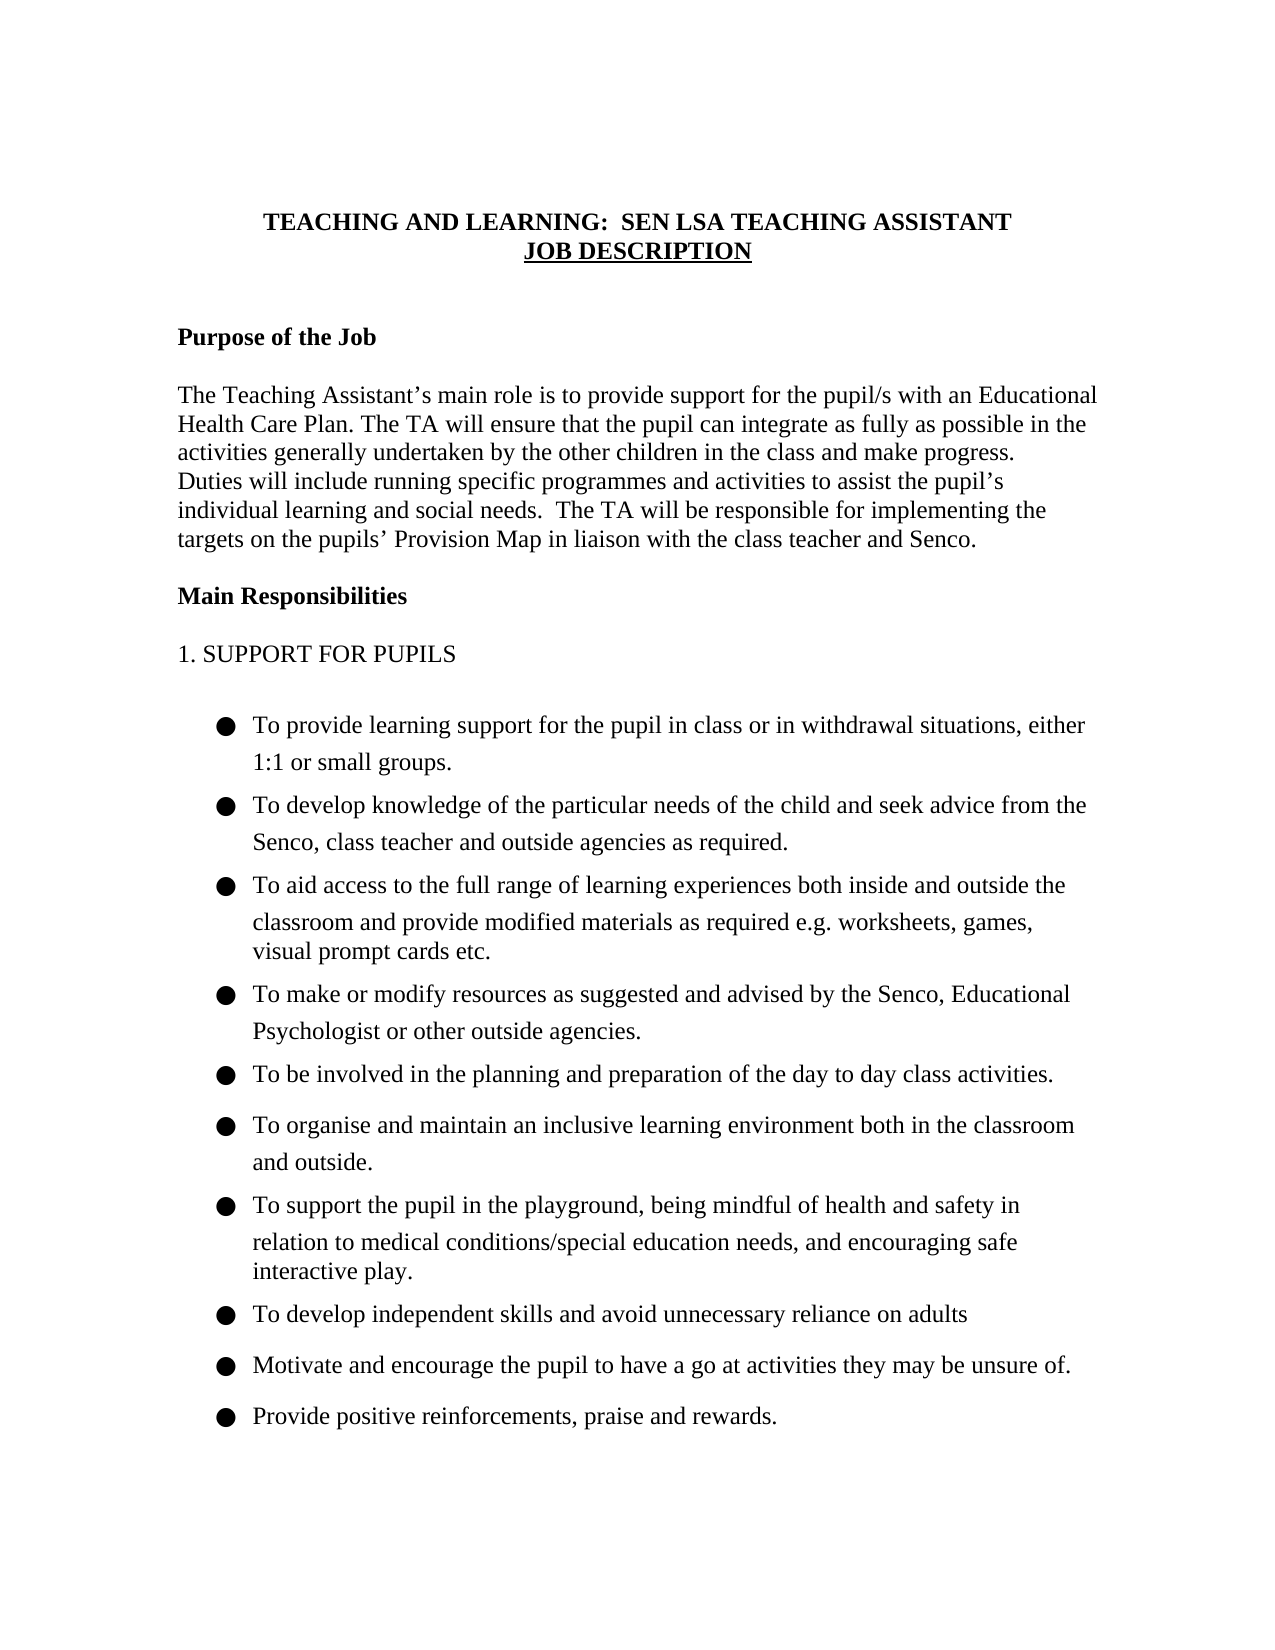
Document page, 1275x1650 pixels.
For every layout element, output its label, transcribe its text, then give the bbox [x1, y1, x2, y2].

text Purpose of the Job [177, 322, 1098, 351]
text Main Responsibilities [177, 581, 1098, 610]
text The Teaching Assistant’s main role is to provide support for the pupil/s with an Educational Health Care Plan. The TA will ensure that the pupil can integrate as fully as possible in the activities generally undertaken by the other children in the class and make progress. [177, 380, 1098, 466]
text TEACHING AND LEARNING: SEN LSA TEACHING ASSISTANT [177, 207, 1098, 236]
list To develop independent skills and avoid unnecessary reliance on adults [215, 1285, 1098, 1336]
list To make or modify resources as suggested and advised by the Senco, Educational Psychologist or other outside agencies. [215, 965, 1098, 1045]
text Duties will include running specific programmes and activities to assist the pupil’s individual learning and social needs. The TA will be responsible for implementing the targets on the pupils’ Provision Map in liaison with the class teacher and Senco. [177, 466, 1098, 552]
list To be involved in the planning and preparation of the day to day class activities. [215, 1045, 1098, 1096]
list Motivate and encourage the pupil to have a go at activities they may be unsure of. [215, 1336, 1098, 1387]
text 1. SUPPORT FOR PUPILS [177, 639, 1098, 667]
list To organise and maintain an inclusive learning environment both in the classroom and outside. [215, 1096, 1098, 1176]
list Provide positive reinforcements, praise and rewards. [215, 1387, 1098, 1439]
list To support the pupil in the playground, being mindful of health and safety in relation to medical conditions/special education needs, and encouraging safe interactive play. [215, 1176, 1098, 1285]
list To aid access to the full range of learning experiences both inside and outside the classroom and provide modified materials as required e.g. worksheets, games, visual prompt cards etc. [215, 856, 1098, 965]
text JOB DESCRIPTION [177, 236, 1098, 265]
list To develop knowledge of the particular needs of the child and seek advice from the Senco, class teacher and outside agencies as required. [215, 776, 1098, 856]
list To provide learning support for the pupil in class or in withdrawal situations, either 1:1 or small groups. [215, 696, 1098, 776]
